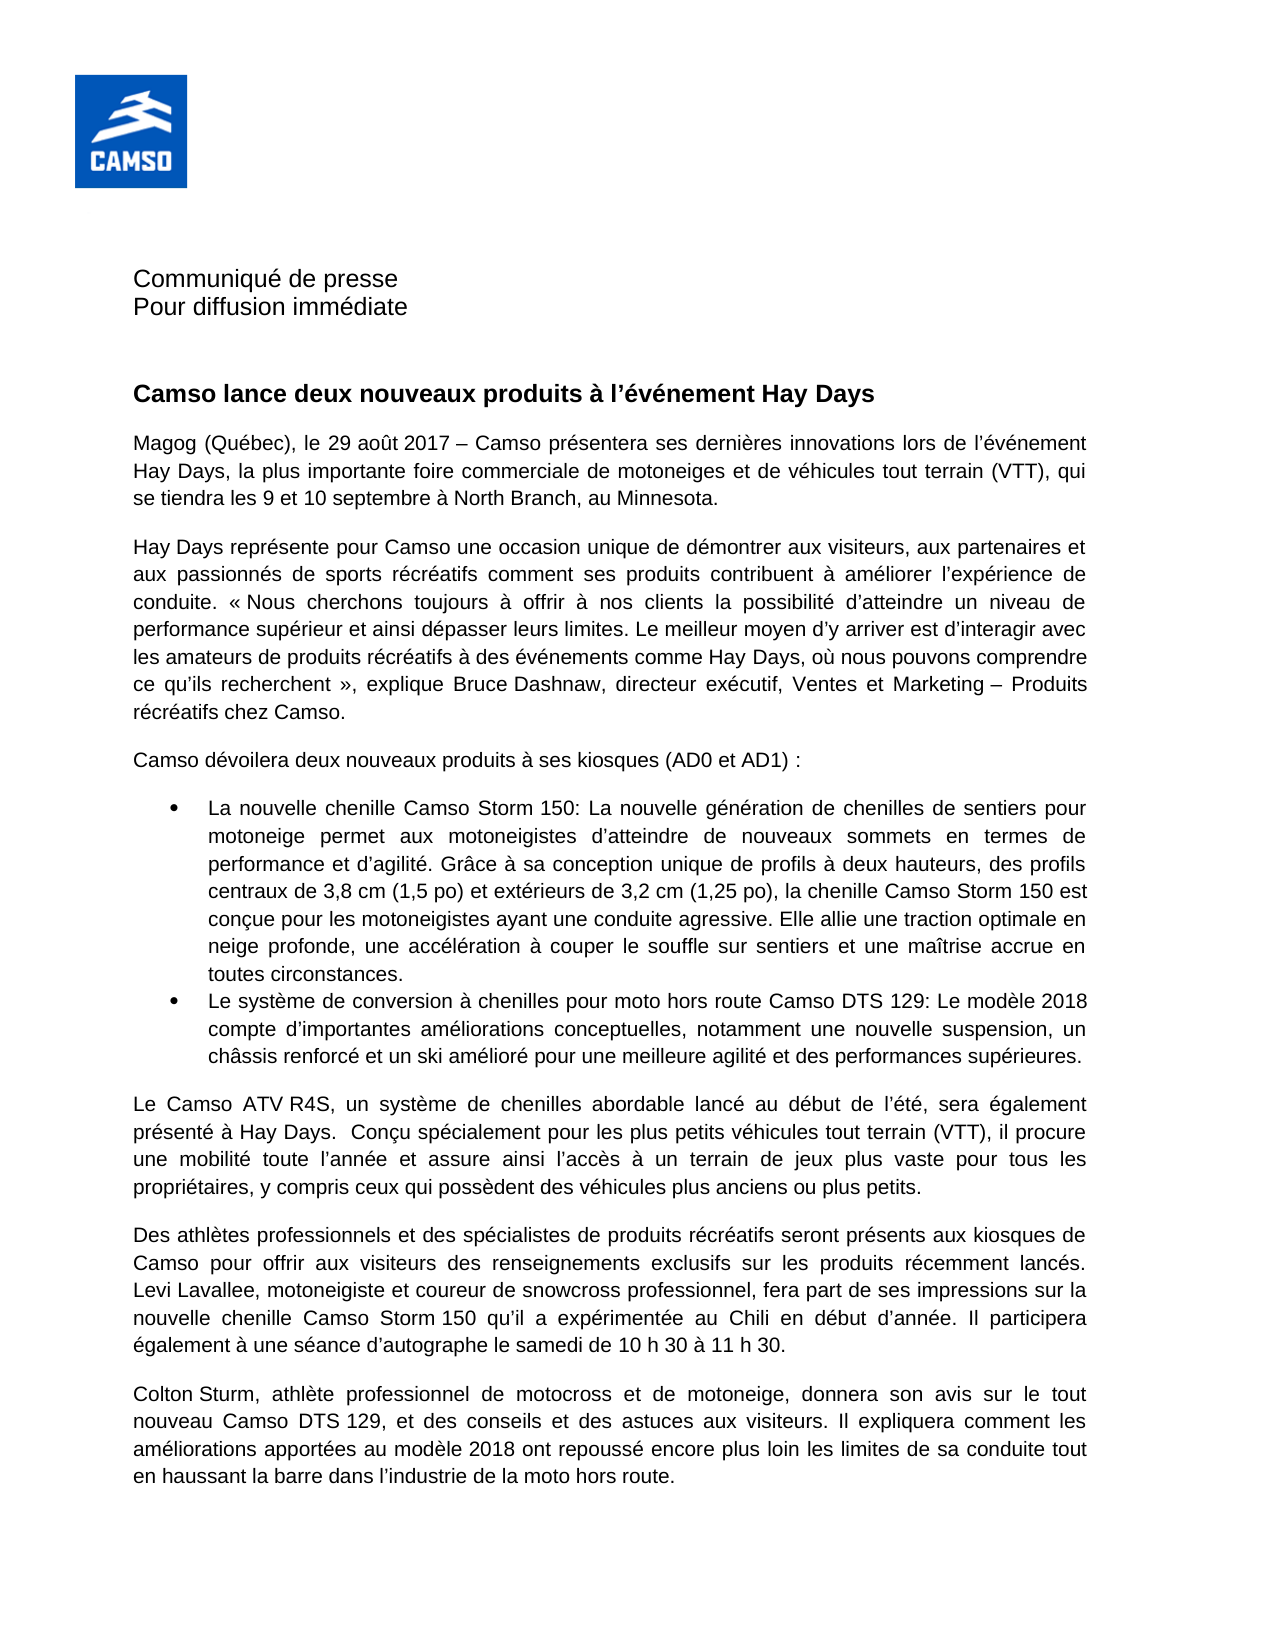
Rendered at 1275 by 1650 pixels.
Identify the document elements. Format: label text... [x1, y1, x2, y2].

text Hay Days représente pour Camso une occasion unique de démontrer aux visiteurs, aux partenaires et aux passionnés de sports récréatifs comment ses produits contribuent à améliorer l’expérience de conduite. « Nous cherchons toujours à offrir à nos clients la possibilité d’atteindre un niveau de performance supérieur et ainsi dépasser leurs limites. Le meilleur moyen d’y arriver est d’interagir avec les amateurs de produits récréatifs à des événements comme Hay Days, où nous pouvons comprendre ce qu’ils recherchent », explique Bruce Dashnaw, directeur exécutif, Ventes et Marketing – Produits récréatifs chez Camso. [133, 534, 1087, 723]
text Camso dévoilera deux nouveaux produits à ses kiosques (AD0 et AD1) : [133, 748, 1087, 772]
list Le système de conversion à chenilles pour moto hors route Camso DTS 129: Le modèle 2018 compte d’importantes améliorations conceptuelles, notamment une nouvelle suspension, un châssis renforcé et un ski amélioré pour une meilleure agilité et des performances supérieures. [170, 989, 1087, 1068]
list La nouvelle chenille Camso Storm 150: La nouvelle génération de chenilles de sentiers pour motoneige permet aux motoneigistes d’atteindre de nouveaux sommets en termes de performance et d’agilité. Grâce à sa conception unique de profils à deux hauteurs, des profils centraux de 3,8 cm (1,5 po) et extérieurs de 3,2 cm (1,25 po), la chenille Camso Storm 150 est conçue pour les motoneigistes ayant une conduite agressive. Elle allie une traction optimale en neige profonde, une accélération à couper le souffle sur sentiers et une maîtrise accrue en toutes circonstances. [170, 796, 1087, 985]
text Communiqué de presse [133, 264, 1087, 292]
text Colton Sturm, athlète professionnel de motocross et de motoneige, donnera son avis sur le tout nouveau Camso DTS 129, et des conseils et des astuces aux visiteurs. Il expliquera comment les améliorations apportées au modèle 2018 ont repoussé encore plus loin les limites de sa conduite tout en haussant la barre dans l’industrie de la moto hors route. [133, 1381, 1087, 1488]
text Le Camso ATV R4S, un système de chenilles abordable lancé au début de l’été, sera également présenté à Hay Days. Conçu spécialement pour les plus petits véhicules tout terrain (VTT), il procure une mobilité toute l’année et assure ainsi l’accès à un terrain de jeux plus vaste pour tous les propriétaires, y compris ceux qui possèdent des véhicules plus anciens ou plus petits. [133, 1092, 1087, 1199]
text Camso lance deux nouveaux produits à l’événement Hay Days [133, 350, 1087, 407]
text Des athlètes professionnels et des spécialistes de produits récréatifs seront présents aux kiosques de Camso pour offrir aux visiteurs des renseignements exclusifs sur les produits récemment lancés. Levi Lavallee, motoneigiste et coureur de snowcross professionnel, fera part de ses impressions sur la nouvelle chenille Camso Storm 150 qu’il a expérimentée au Chili en début d’année. Il participera également à une séance d’autographe le samedi de 10 h 30 à 11 h 30. [133, 1223, 1087, 1357]
picture [0, 0, 1275, 264]
text Magog (Québec), le 29 août 2017 – Camso présentera ses dernières innovations lors de l’événement Hay Days, la plus importante foire commerciale de motoneiges et de véhicules tout terrain (VTT), qui se tiendra les 9 et 10 septembre à North Branch, au Minnesota. [133, 431, 1087, 510]
text Pour diffusion immédiate [133, 292, 1087, 321]
